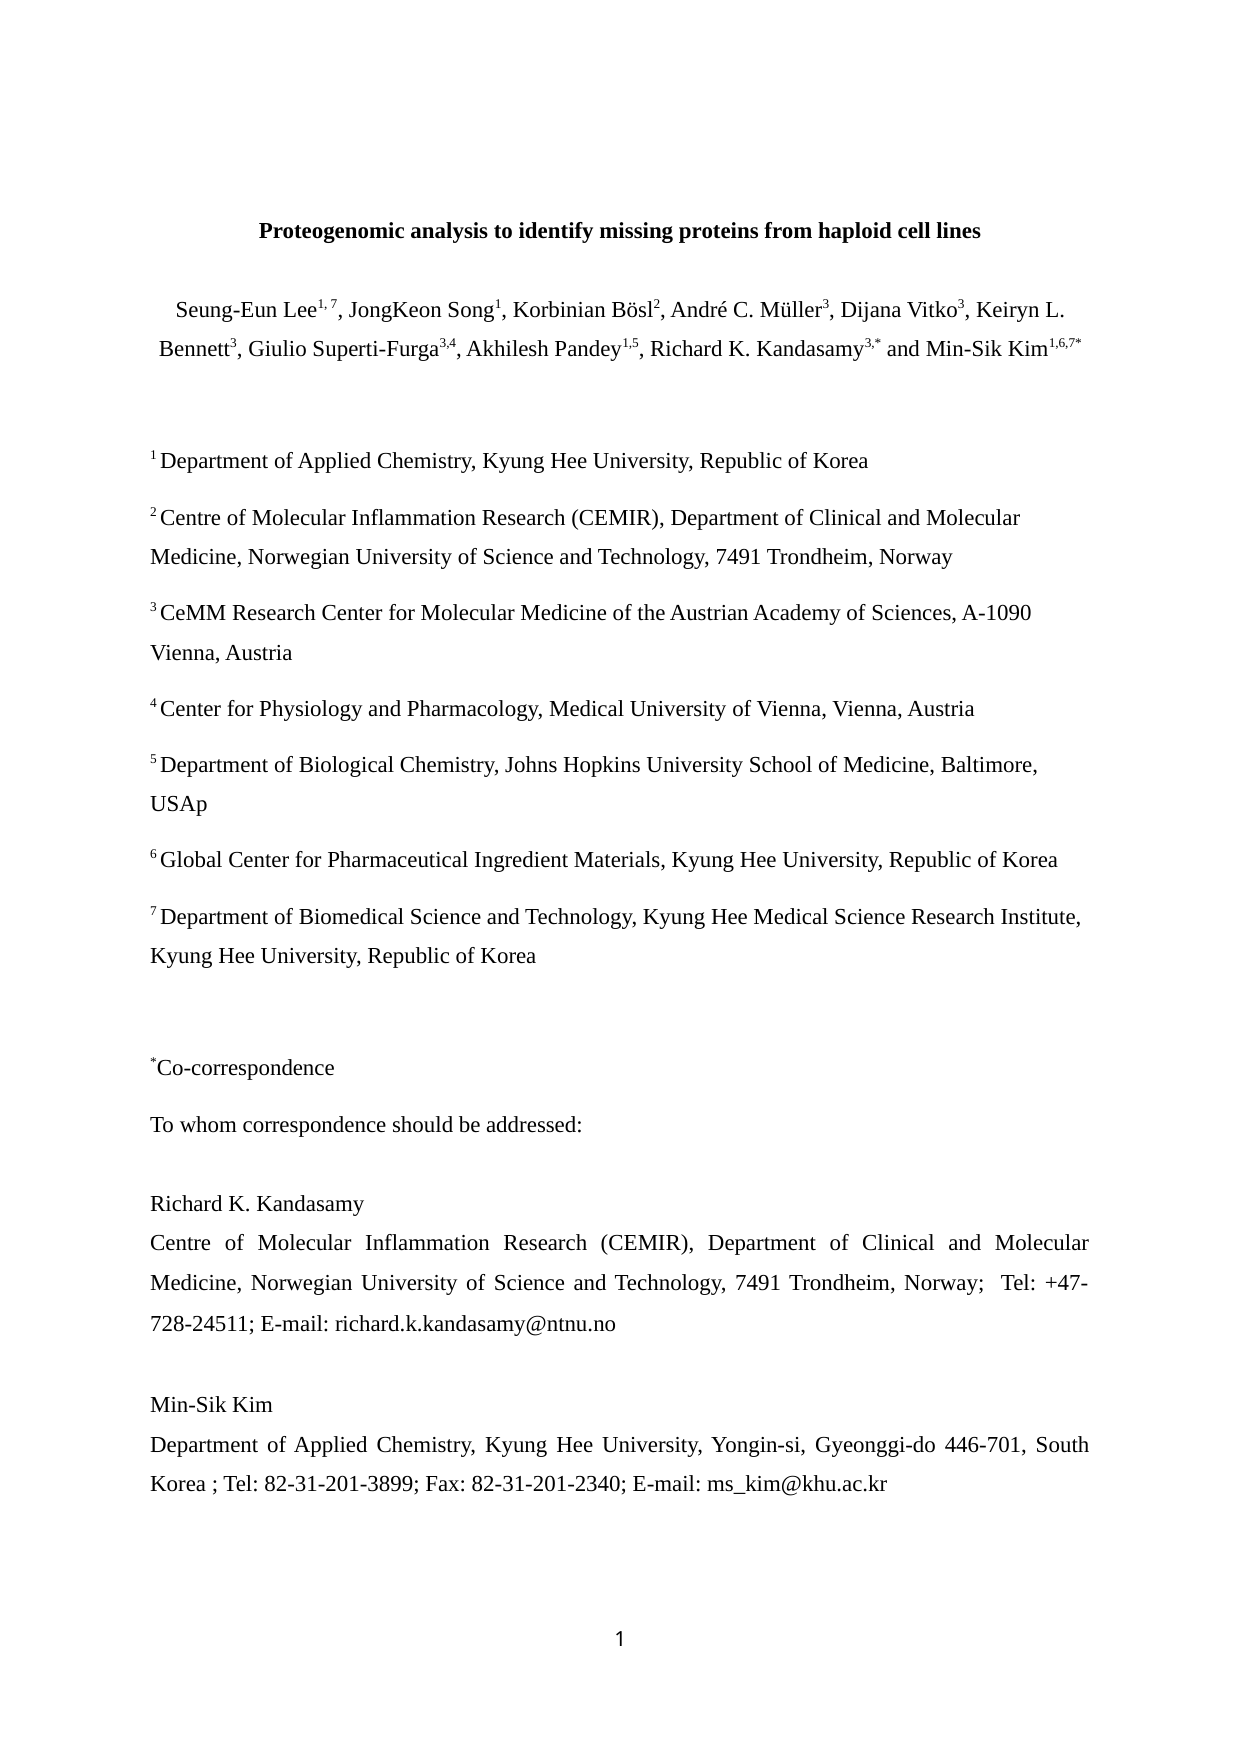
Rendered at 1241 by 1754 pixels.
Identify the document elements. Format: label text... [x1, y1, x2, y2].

text To whom correspondence should be addressed: [150, 1111, 1090, 1137]
text Department of Applied Chemistry, Kyung Hee University, Yongin-si, Gyeonggi-do 446-701, South Korea ; Tel: 82-31-201-3899; Fax: 82-31-201-2340; E-mail: ms_kim@khu.ac.kr [150, 1431, 1090, 1496]
text Seung-Eun Lee1, 7, JongKeon Song1, Korbinian Bösl2, André C. Müller3, Dijana Vitko3, Keiryn L. Bennett3, Giulio Superti-Furga3,4, Akhilesh Pandey1,5, Richard K. Kandasamy3,* and Min-Sik Kim1,6,7* [150, 296, 1090, 361]
text 2 Centre of Molecular Inflammation Research (CEMIR), Department of Clinical and Molecular Medicine, Norwegian University of Science and Technology, 7491 Trondheim, Norway [150, 503, 1090, 569]
text 1 Department of Applied Chemistry, Kyung Hee University, Republic of Korea [150, 447, 1090, 474]
text Min-Sik Kim [150, 1391, 1090, 1417]
text Centre of Molecular Inflammation Research (CEMIR), Department of Clinical and Molecular Medicine, Norwegian University of Science and Technology, 7491 Trondheim, Norway; Tel: +47-728-24511; E-mail: richard.k.kandasamy@ntnu.no [150, 1229, 1090, 1337]
text Richard K. Kandasamy [150, 1189, 1090, 1216]
text *Co-correspondence [150, 1054, 1090, 1081]
text 3 CeMM Research Center for Molecular Medicine of the Austrian Academy of Sciences, A-1090 Vienna, Austria [150, 599, 1090, 665]
text 4 Center for Physiology and Pharmacology, Medical University of Vienna, Vienna, Austria [150, 695, 1090, 721]
text 5 Department of Biological Chemistry, Johns Hopkins University School of Medicine, Baltimore, USAp [150, 751, 1090, 817]
text Proteogenomic analysis to identify missing proteins from haploid cell lines [150, 217, 1090, 243]
text 6 Global Center for Pharmaceutical Ingredient Materials, Kyung Hee University, Republic of Korea [150, 847, 1090, 873]
text 7 Department of Biomedical Science and Technology, Kyung Hee Medical Science Research Institute, Kyung Hee University, Republic of Korea [150, 903, 1090, 968]
